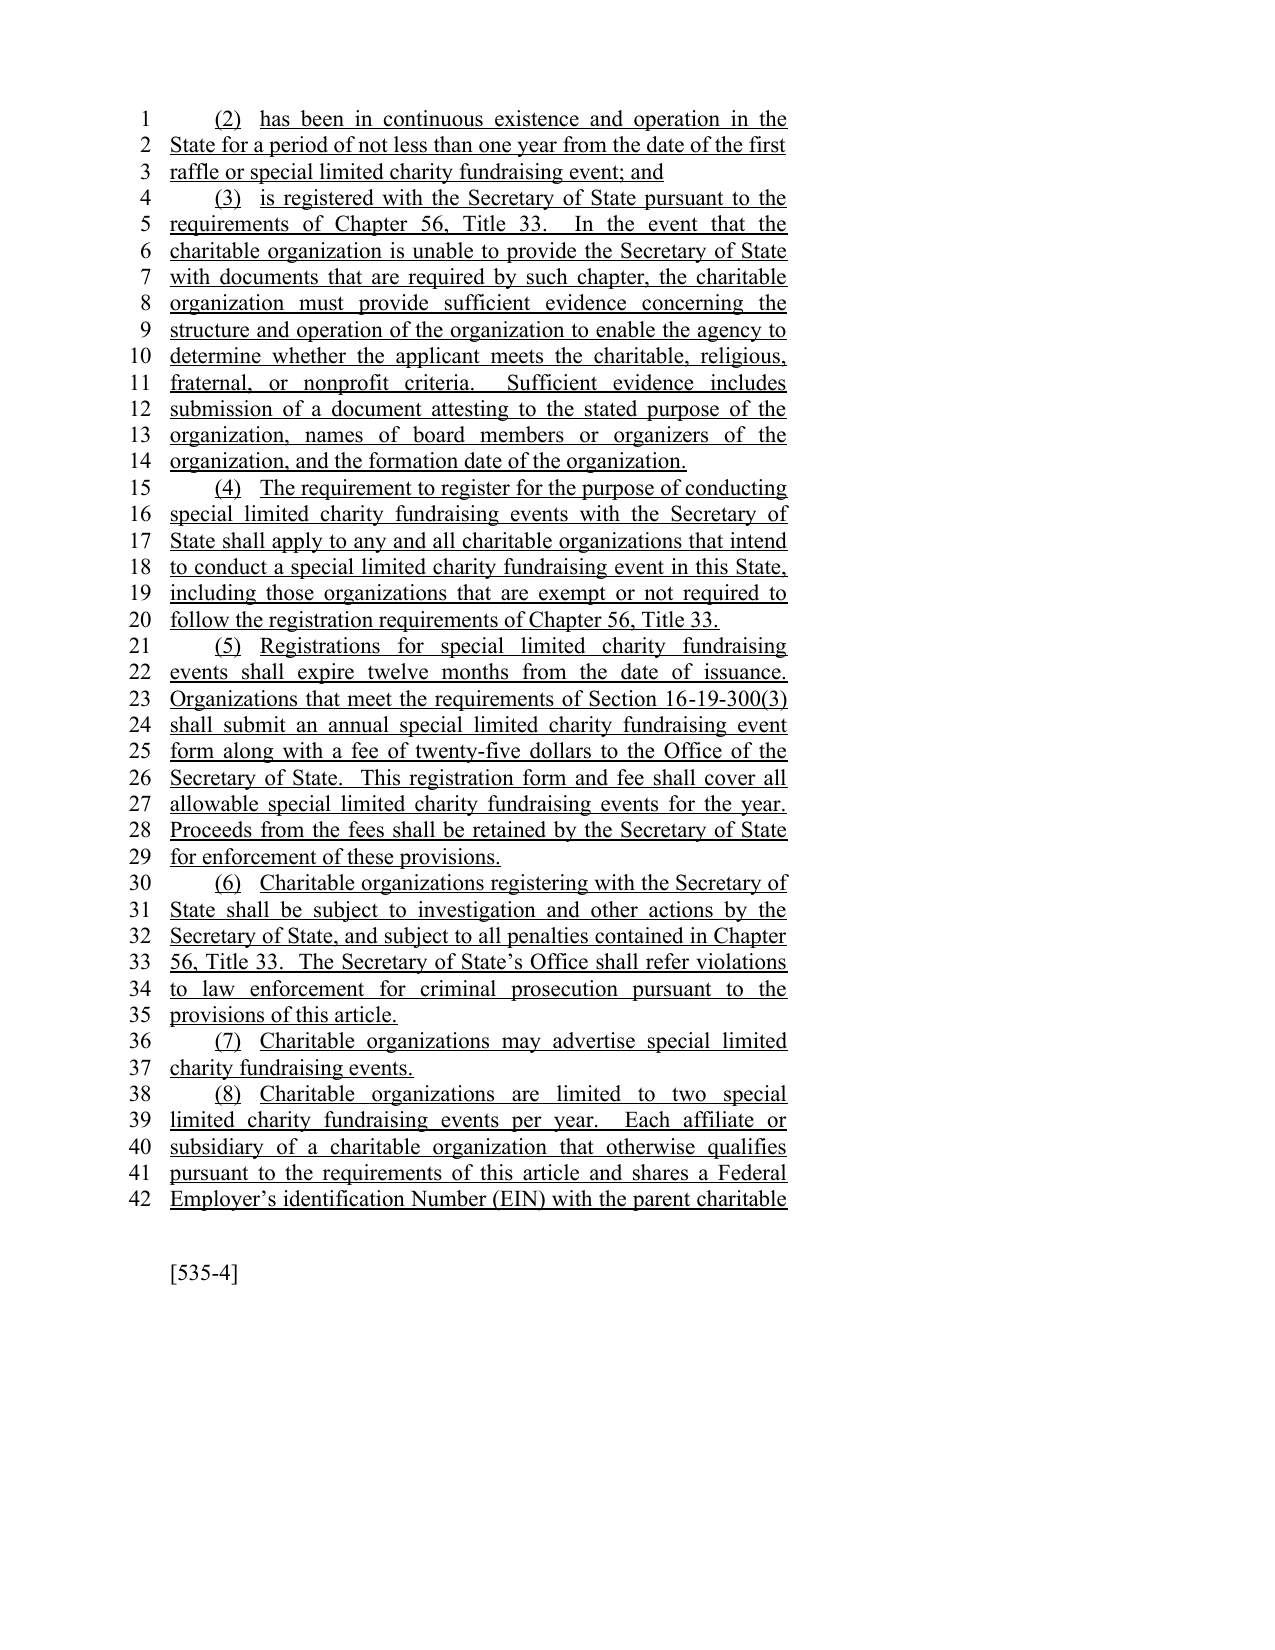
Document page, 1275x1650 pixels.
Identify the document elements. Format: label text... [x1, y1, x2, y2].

text (4) The requirement to register for the purpose of conducting special limited charity fundraising events with the Secretary of State shall apply to any and all charitable organizations that intend to conduct a special limited charity fundraising event in this State, including those organizations that are exempt or not required to follow the registration requirements of Chapter 56, Title 33. [169, 474, 787, 523]
text (2) has been in continuous existence and operation in the State for a period of not less than one year from the date of the first raffle or special limited charity fundraising event; and [169, 105, 787, 184]
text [169, 1183, 787, 1208]
text (6) Charitable organizations registering with the Secretary of State shall be subject to investigation and other actions by the Secretary of State, and subject to all penalties contained in Chapter 56, Title 33. The Secretary of State’s Office shall refer violations to law enforcement for criminal prosecution pursuant to the provisions of this article. [169, 869, 787, 919]
text (7) Charitable organizations may advertise special limited charity fundraising events. [169, 1027, 787, 1080]
